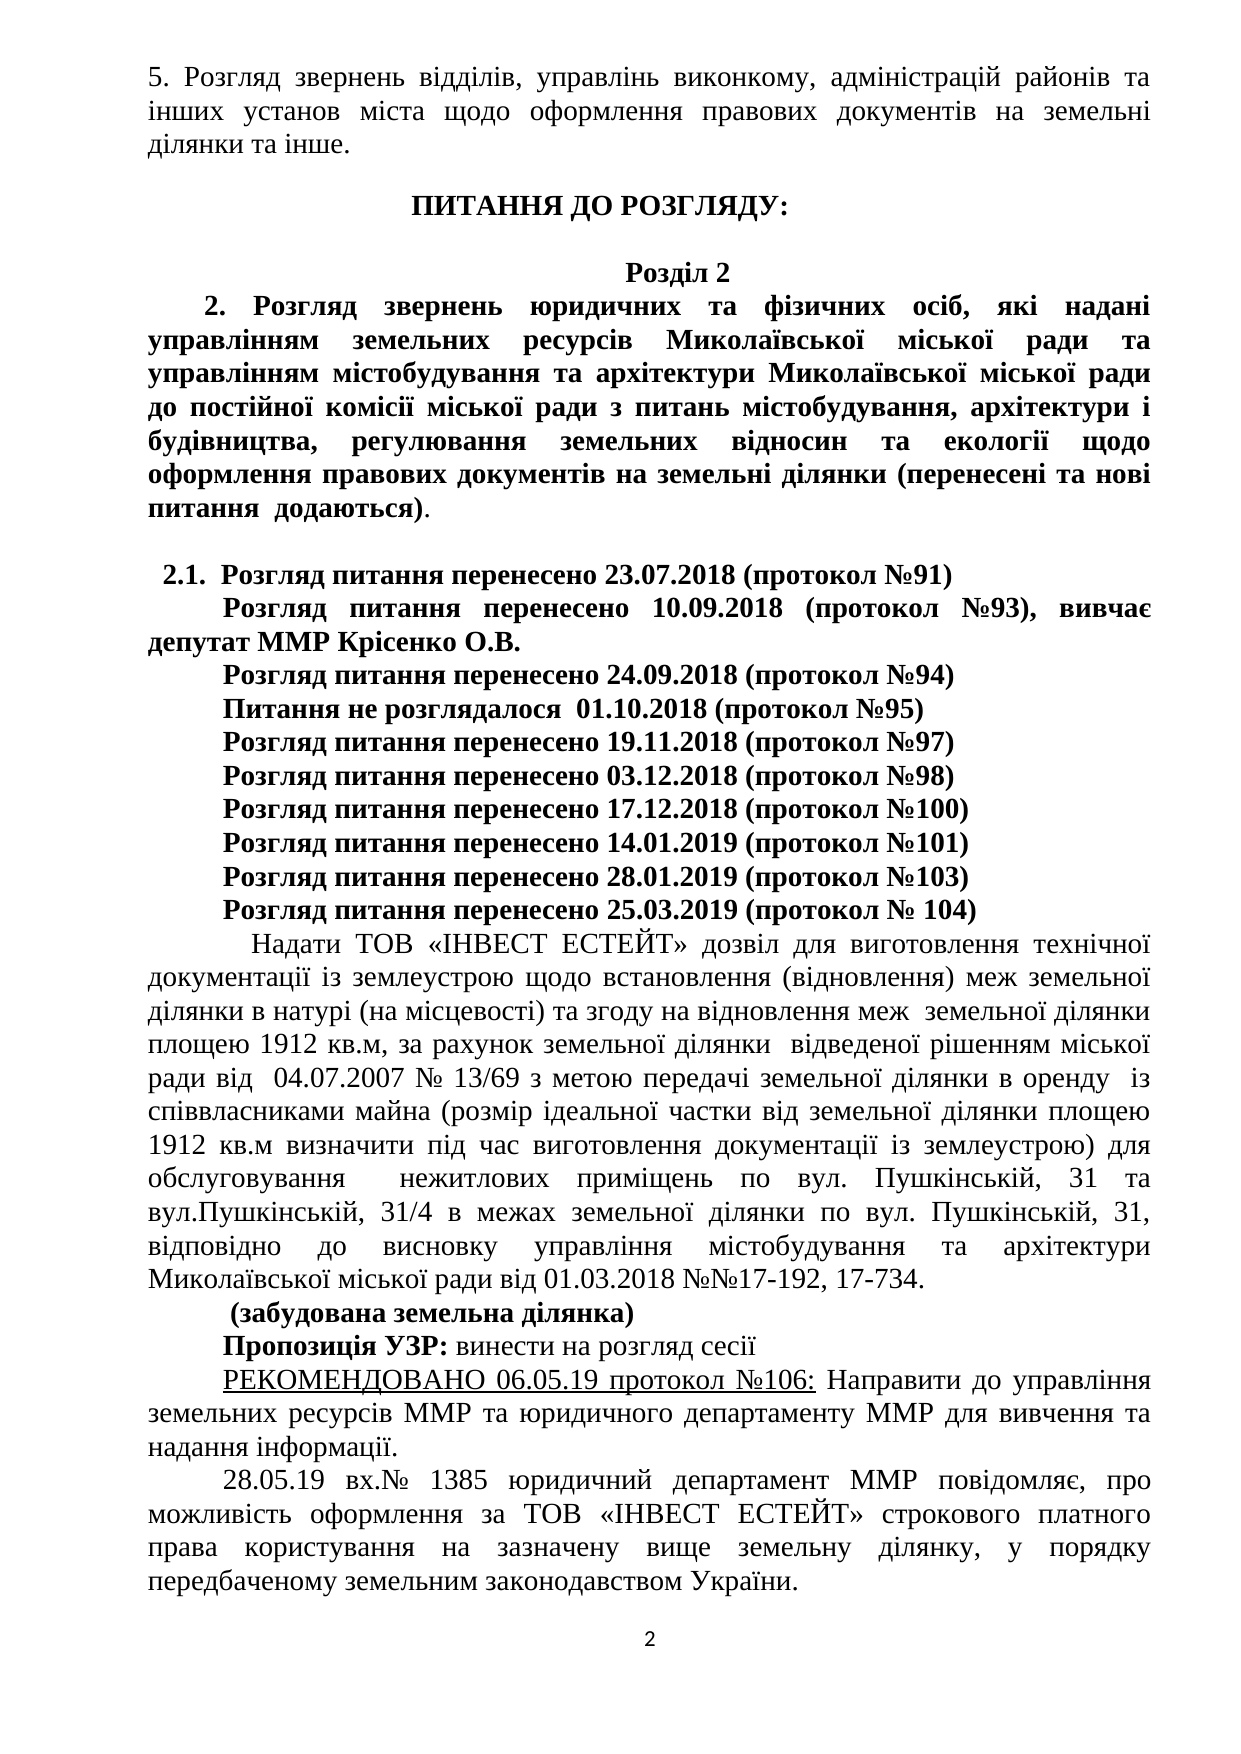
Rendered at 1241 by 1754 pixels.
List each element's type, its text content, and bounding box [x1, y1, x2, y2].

text 28.05.19 вх.№ 1385 юридичний департамент ММР повідомляє, про можливість оформлення за ТОВ «ІНВЕСТ ЕСТЕЙТ» строкового платного права користування на зазначену вище земельну ділянку, у порядку передбаченому земельним законодавством України. [148, 1462, 1152, 1597]
text 5. Розгляд звернень відділів, управлінь виконкому, адміністрацій районів та інших установ міста щодо оформлення правових документів на земельні ділянки та інше. [148, 59, 1152, 160]
text РЕКОМЕНДОВАНО 06.05.19 протокол №106: Направити до управління земельних ресурсів ММР та юридичного департаменту ММР для вивчення та надання інформації. [148, 1362, 1152, 1462]
text Розділ 2 [148, 255, 1152, 288]
text Розгляд питання перенесено 24.09.2018 (протокол №94) [148, 657, 1152, 691]
text Надати ТОВ «ІНВЕСТ ЕСТЕЙТ» дозвіл для виготовлення технічної документації із землеустрою щодо встановлення (відновлення) меж земельної ділянки в натурі (на місцевості) та згоду на відновлення меж земельної ділянки площею 1912 кв.м, за рахунок земельної ділянки відведеної рішенням міської ради від 04.07.2007 № 13/69 з метою передачі земельної ділянки в оренду із співвласниками майна (розмір ідеальної частки від земельної ділянки площею 1912 кв.м визначити під час виготовлення документації із землеустрою) для обслуговування нежитлових приміщень по вул. Пушкінській, 31 та вул.Пушкінській, 31/4 в межах земельної ділянки по вул. Пушкінській, 31, відповідно до висновку управління містобудування та архітектури Миколаївської міської ради від 01.03.2018 №№17-192, 17-734. [148, 926, 1152, 1295]
text Розгляд питання перенесено 19.11.2018 (протокол №97) [148, 724, 1152, 758]
text Розгляд питання перенесено 03.12.2018 (протокол №98) [148, 758, 1152, 792]
text Розгляд питання перенесено 28.01.2019 (протокол №103) [148, 859, 1152, 892]
text Пропозиція УЗР: винести на розгляд сесії [148, 1328, 1152, 1362]
text 2. Розгляд звернень юридичних та фізичних осіб, які надані управлінням земельних ресурсів Миколаївської міської ради та управлінням містобудування та архітектури Миколаївської міської ради до постійної комісії міської ради з питань містобудування, архітектури і будівництва, регулювання земельних відносин та екології щодо оформлення правових документів на земельні ділянки (перенесені та нові питання додаються). [148, 288, 1152, 523]
text (забудована земельна ділянка) [148, 1295, 1152, 1328]
text Розгляд питання перенесено 10.09.2018 (протокол №93), вивчає депутат ММР Крісенко О.В. [148, 590, 1152, 657]
text Розгляд питання перенесено 25.03.2019 (протокол № 104) [148, 892, 1152, 926]
text Розгляд питання перенесено 14.01.2019 (протокол №101) [148, 825, 1152, 859]
text 2.1. Розгляд питання перенесено 23.07.2018 (протокол №91) [148, 557, 1152, 590]
text Розгляд питання перенесено 17.12.2018 (протокол №100) [148, 792, 1152, 825]
text ПИТАННЯ ДО РОЗГЛЯДУ: [148, 188, 1152, 221]
text Питання не розглядалося 01.10.2018 (протокол №95) [148, 691, 1152, 724]
